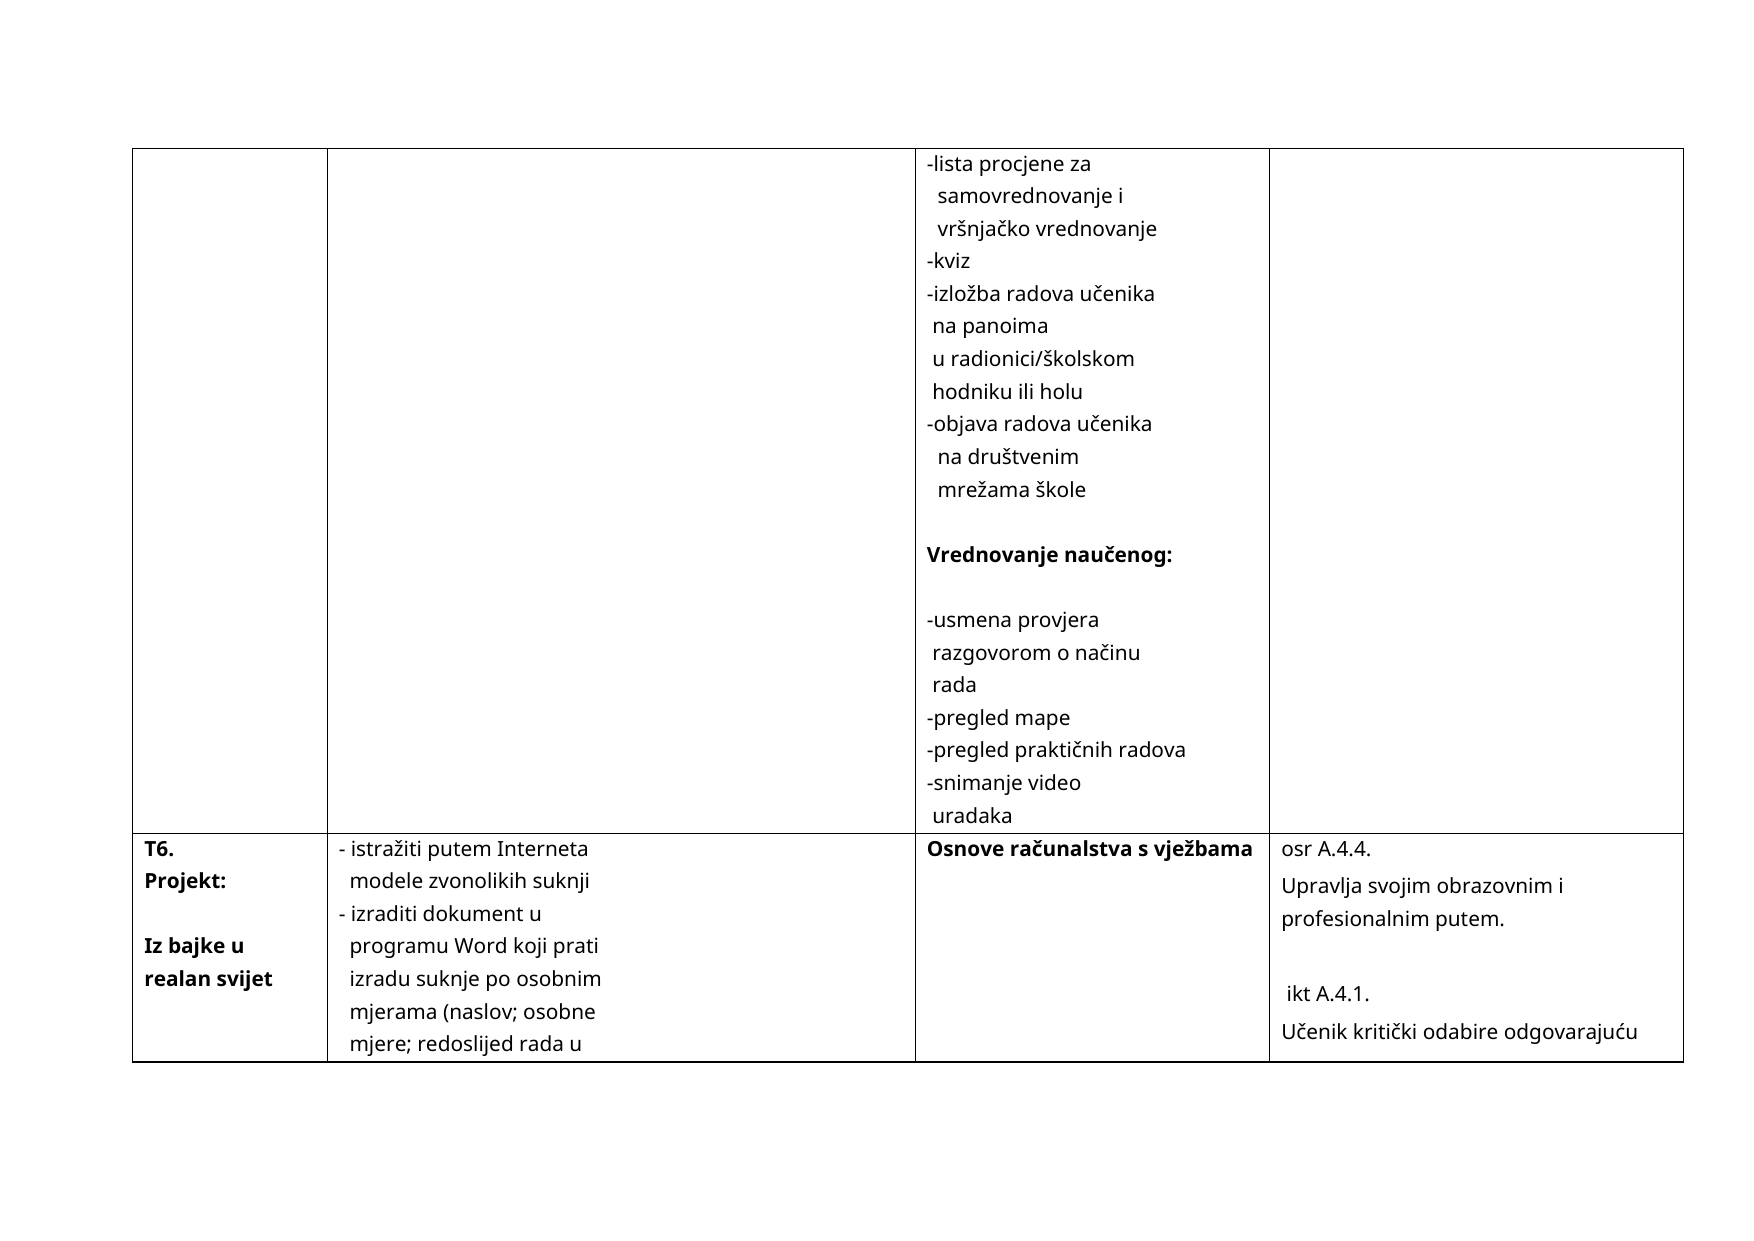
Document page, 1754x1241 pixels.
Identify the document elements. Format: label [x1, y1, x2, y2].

table_cell [133, 834, 327, 1061]
table_cell [328, 834, 915, 1061]
table_cell [328, 149, 915, 833]
table_cell [1270, 834, 1683, 1061]
table_cell [916, 149, 1269, 833]
table_cell [916, 834, 1269, 1061]
